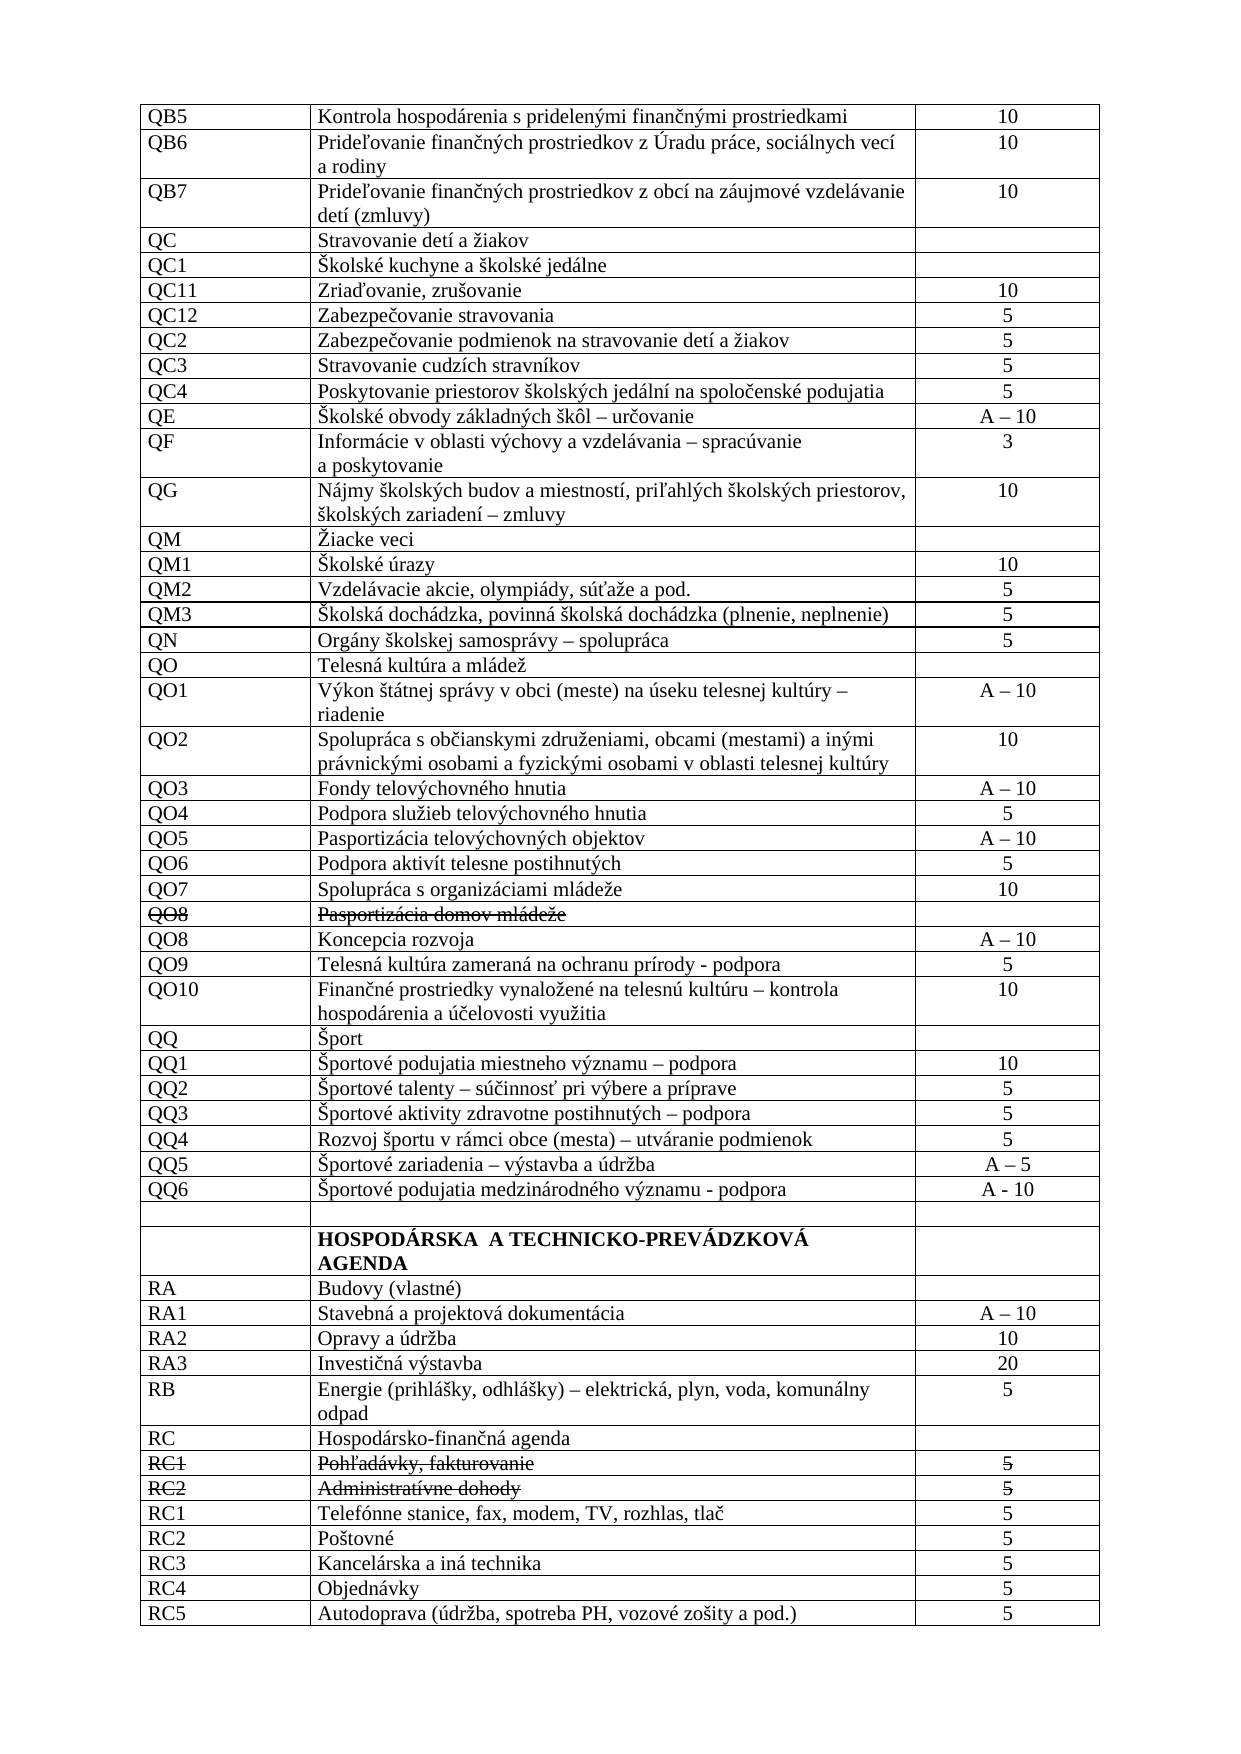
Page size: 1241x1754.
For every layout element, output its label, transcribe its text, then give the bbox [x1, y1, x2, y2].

table_cell QO7 [141, 876, 310, 901]
table_cell Telesná kultúra zameraná na ochranu prírody - podpora [311, 952, 915, 976]
table_cell [141, 1202, 310, 1226]
table_cell QO8 [141, 927, 310, 951]
table_cell 5 [916, 1126, 1099, 1151]
table_cell A – 10 [916, 678, 1099, 726]
table_cell QM3 [141, 603, 310, 626]
table_cell Objednávky [311, 1576, 915, 1600]
table_cell 20 [916, 1351, 1099, 1375]
table_cell [141, 1227, 310, 1275]
table_cell 10 [916, 278, 1099, 302]
table_cell QC11 [141, 278, 310, 302]
table_cell QF [141, 429, 310, 477]
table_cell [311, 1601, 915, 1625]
table_cell 10 [916, 1051, 1099, 1075]
table_cell Administratívne dohody [311, 1476, 915, 1500]
table_cell RA1 [141, 1301, 310, 1325]
table_cell Kontrola hospodárenia s pridelenými finančnými prostriedkami [311, 105, 915, 128]
table_cell Výkon štátnej správy v obci (meste) na úseku telesnej kultúry – riadenie [311, 678, 915, 726]
table_cell Opravy a údržba [311, 1326, 915, 1350]
table_cell RC2 [141, 1476, 310, 1500]
table_cell Energie (prihlášky, odhlášky) – elektrická, plyn, voda, komunálny odpad [311, 1376, 915, 1424]
table_cell RA2 [141, 1326, 310, 1350]
table_cell Prideľovanie finančných prostriedkov z Úradu práce, sociálnych vecí a rodiny [311, 130, 915, 178]
table_cell RC4 [141, 1576, 310, 1600]
table_cell 5 [916, 303, 1099, 327]
table_cell [916, 1426, 1099, 1450]
table_cell QC4 [141, 379, 310, 403]
table_cell [916, 653, 1099, 677]
table_cell 5 [916, 851, 1099, 875]
table_cell Telesná kultúra a mládež [311, 653, 915, 677]
table_cell Informácie v oblasti výchovy a vzdelávania – spracúvanie a poskytovanie [311, 429, 915, 477]
table_cell Podpora aktivít telesne postihnutých [311, 851, 915, 875]
table_cell 10 [916, 727, 1099, 775]
table_cell RA [141, 1276, 310, 1300]
table_cell [916, 1227, 1099, 1275]
table_cell 5 [916, 628, 1099, 652]
table_cell Spolupráca s organizáciami mládeže [311, 876, 915, 901]
table_cell Orgány školskej samosprávy – spolupráca [311, 628, 915, 652]
table_cell Stravovanie detí a žiakov [311, 228, 915, 252]
table_cell 10 [916, 552, 1099, 576]
table_cell RC1 [141, 1451, 310, 1475]
table_cell [311, 1202, 915, 1226]
table_cell QQ1 [141, 1051, 310, 1075]
table_cell QQ2 [141, 1076, 310, 1100]
table_cell [916, 1276, 1099, 1300]
table_cell QO [141, 653, 310, 677]
table_cell QC3 [141, 354, 310, 377]
table_cell QO6 [141, 851, 310, 875]
table_cell QO3 [141, 776, 310, 800]
table_cell [916, 527, 1099, 551]
table_cell QQ [141, 1026, 310, 1050]
table_cell 5 [916, 328, 1099, 352]
table_cell Pasportizácia domov mládeže [311, 902, 915, 926]
table_cell 5 [916, 354, 1099, 377]
table_cell Školské kuchyne a školské jedálne [311, 253, 915, 277]
table_cell Poštovné [311, 1526, 915, 1550]
table_cell 5 [916, 1551, 1099, 1575]
table_cell QQ5 [141, 1152, 310, 1176]
table_cell Športové zariadenia – výstavba a údržba [311, 1152, 915, 1176]
table_cell QB6 [141, 130, 310, 178]
table_cell QQ3 [141, 1101, 310, 1125]
table_cell QC1 [141, 253, 310, 277]
table_cell Rozvoj športu v rámci obce (mesta) – utváranie podmienok [311, 1126, 915, 1151]
table_cell [916, 253, 1099, 277]
table_cell 5 [916, 603, 1099, 626]
table_cell Školská dochádzka, povinná školská dochádzka (plnenie, neplnenie) [311, 603, 915, 626]
table_cell QO4 [141, 801, 310, 825]
table_cell Zabezpečovanie stravovania [311, 303, 915, 327]
table_cell Investičná výstavba [311, 1351, 915, 1375]
table_cell Zriaďovanie, zrušovanie [311, 278, 915, 302]
table_cell [916, 1202, 1099, 1226]
table_cell Zabezpečovanie podmienok na stravovanie detí a žiakov [311, 328, 915, 352]
table_cell Vzdelávacie akcie, olympiády, súťaže a pod. [311, 577, 915, 601]
table_cell Spolupráca s občianskymi združeniami, obcami (mestami) a inými právnickými osobami a fyzickými osobami v oblasti telesnej kultúry [311, 727, 915, 775]
table_cell QM1 [141, 552, 310, 576]
table_cell 5 [916, 1376, 1099, 1424]
table_cell RB [141, 1376, 310, 1424]
table_cell 5 [916, 801, 1099, 825]
table_cell Nájmy školských budov a miestností, priľahlých školských priestorov, školských zariadení – zmluvy [311, 478, 915, 526]
table_cell RA3 [141, 1351, 310, 1375]
table_cell QQ6 [141, 1177, 310, 1201]
table_cell Stavebná a projektová dokumentácia [311, 1301, 915, 1325]
table_cell QO8 [141, 902, 310, 926]
table_cell A – 5 [916, 1152, 1099, 1176]
table_cell 10 [916, 977, 1099, 1025]
table_cell QM2 [141, 577, 310, 601]
table_cell Koncepcia rozvoja [311, 927, 915, 951]
table_cell [916, 228, 1099, 252]
table_cell QC2 [141, 328, 310, 352]
table_cell 10 [916, 1326, 1099, 1350]
table_cell Školské úrazy [311, 552, 915, 576]
table_cell QG [141, 478, 310, 526]
table_cell HOSPODÁRSKA A TECHNICKO-PREVÁDZKOVÁ AGENDA [311, 1227, 915, 1275]
table_cell QO5 [141, 826, 310, 850]
table_cell Šport [311, 1026, 915, 1050]
table_cell Hospodársko-finančná agenda [311, 1426, 915, 1450]
table_cell QO2 [141, 727, 310, 775]
table_cell Budovy (vlastné) [311, 1276, 915, 1300]
table_cell RC3 [141, 1551, 310, 1575]
table_cell Telefónne stanice, fax, modem, TV, rozhlas, tlač [311, 1501, 915, 1525]
table_cell 5 [916, 1101, 1099, 1125]
table_cell A – 10 [916, 776, 1099, 800]
table_cell RC [141, 1426, 310, 1450]
table_cell Pasportizácia telovýchovných objektov [311, 826, 915, 850]
table_cell RC1 [141, 1501, 310, 1525]
table_cell 5 [916, 379, 1099, 403]
table_cell QO9 [141, 952, 310, 976]
table_cell A – 10 [916, 826, 1099, 850]
table_cell A – 10 [916, 1301, 1099, 1325]
table_cell Športové aktivity zdravotne postihnutých – podpora [311, 1101, 915, 1125]
table_cell QE [141, 404, 310, 428]
table_cell Prideľovanie finančných prostriedkov z obcí na záujmové vzdelávanie detí (zmluvy) [311, 179, 915, 227]
table_cell 10 [916, 876, 1099, 901]
table_cell Kancelárska a iná technika [311, 1551, 915, 1575]
table_cell QC12 [141, 303, 310, 327]
table_cell 10 [916, 105, 1099, 128]
table_cell Poskytovanie priestorov školských jedální na spoločenské podujatia [311, 379, 915, 403]
table_cell QB5 [141, 105, 310, 128]
table_cell RC2 [141, 1526, 310, 1550]
table_cell Pohľadávky, fakturovanie [311, 1451, 915, 1475]
table_cell 10 [916, 130, 1099, 178]
table_cell 5 [916, 1076, 1099, 1100]
table_cell QN [141, 628, 310, 652]
table_cell Športové podujatia medzinárodného významu - podpora [311, 1177, 915, 1201]
table_cell Finančné prostriedky vynaložené na telesnú kultúru – kontrola hospodárenia a účelovosti využitia [311, 977, 915, 1025]
table_cell [916, 1026, 1099, 1050]
table_cell 5 [916, 1501, 1099, 1525]
table_cell QC [141, 228, 310, 252]
table_cell QO10 [141, 977, 310, 1025]
table_cell Stravovanie cudzích stravníkov [311, 354, 915, 377]
table_cell A – 10 [916, 927, 1099, 951]
table_cell Žiacke veci [311, 527, 915, 551]
table_cell QM [141, 527, 310, 551]
table_cell A – 10 [916, 404, 1099, 428]
table_cell QQ4 [141, 1126, 310, 1151]
table_cell Podpora služieb telovýchovného hnutia [311, 801, 915, 825]
table_cell 5 [916, 577, 1099, 601]
table_cell 5 [916, 1476, 1099, 1500]
table_cell QO1 [141, 678, 310, 726]
table_cell 3 [916, 429, 1099, 477]
table_cell 5 [916, 952, 1099, 976]
table_cell Športové podujatia miestneho významu – podpora [311, 1051, 915, 1075]
table_cell Školské obvody základných škôl – určovanie [311, 404, 915, 428]
table_cell QB7 [141, 179, 310, 227]
table_cell Športové talenty – súčinnosť pri výbere a príprave [311, 1076, 915, 1100]
table_cell A - 10 [916, 1177, 1099, 1201]
table_cell 5 [916, 1576, 1099, 1600]
table_cell 5 [916, 1451, 1099, 1475]
table_cell [916, 902, 1099, 926]
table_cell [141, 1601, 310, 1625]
table_cell Fondy telovýchovného hnutia [311, 776, 915, 800]
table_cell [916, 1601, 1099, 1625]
table_cell 10 [916, 179, 1099, 227]
table_cell 5 [916, 1526, 1099, 1550]
table_cell 10 [916, 478, 1099, 526]
